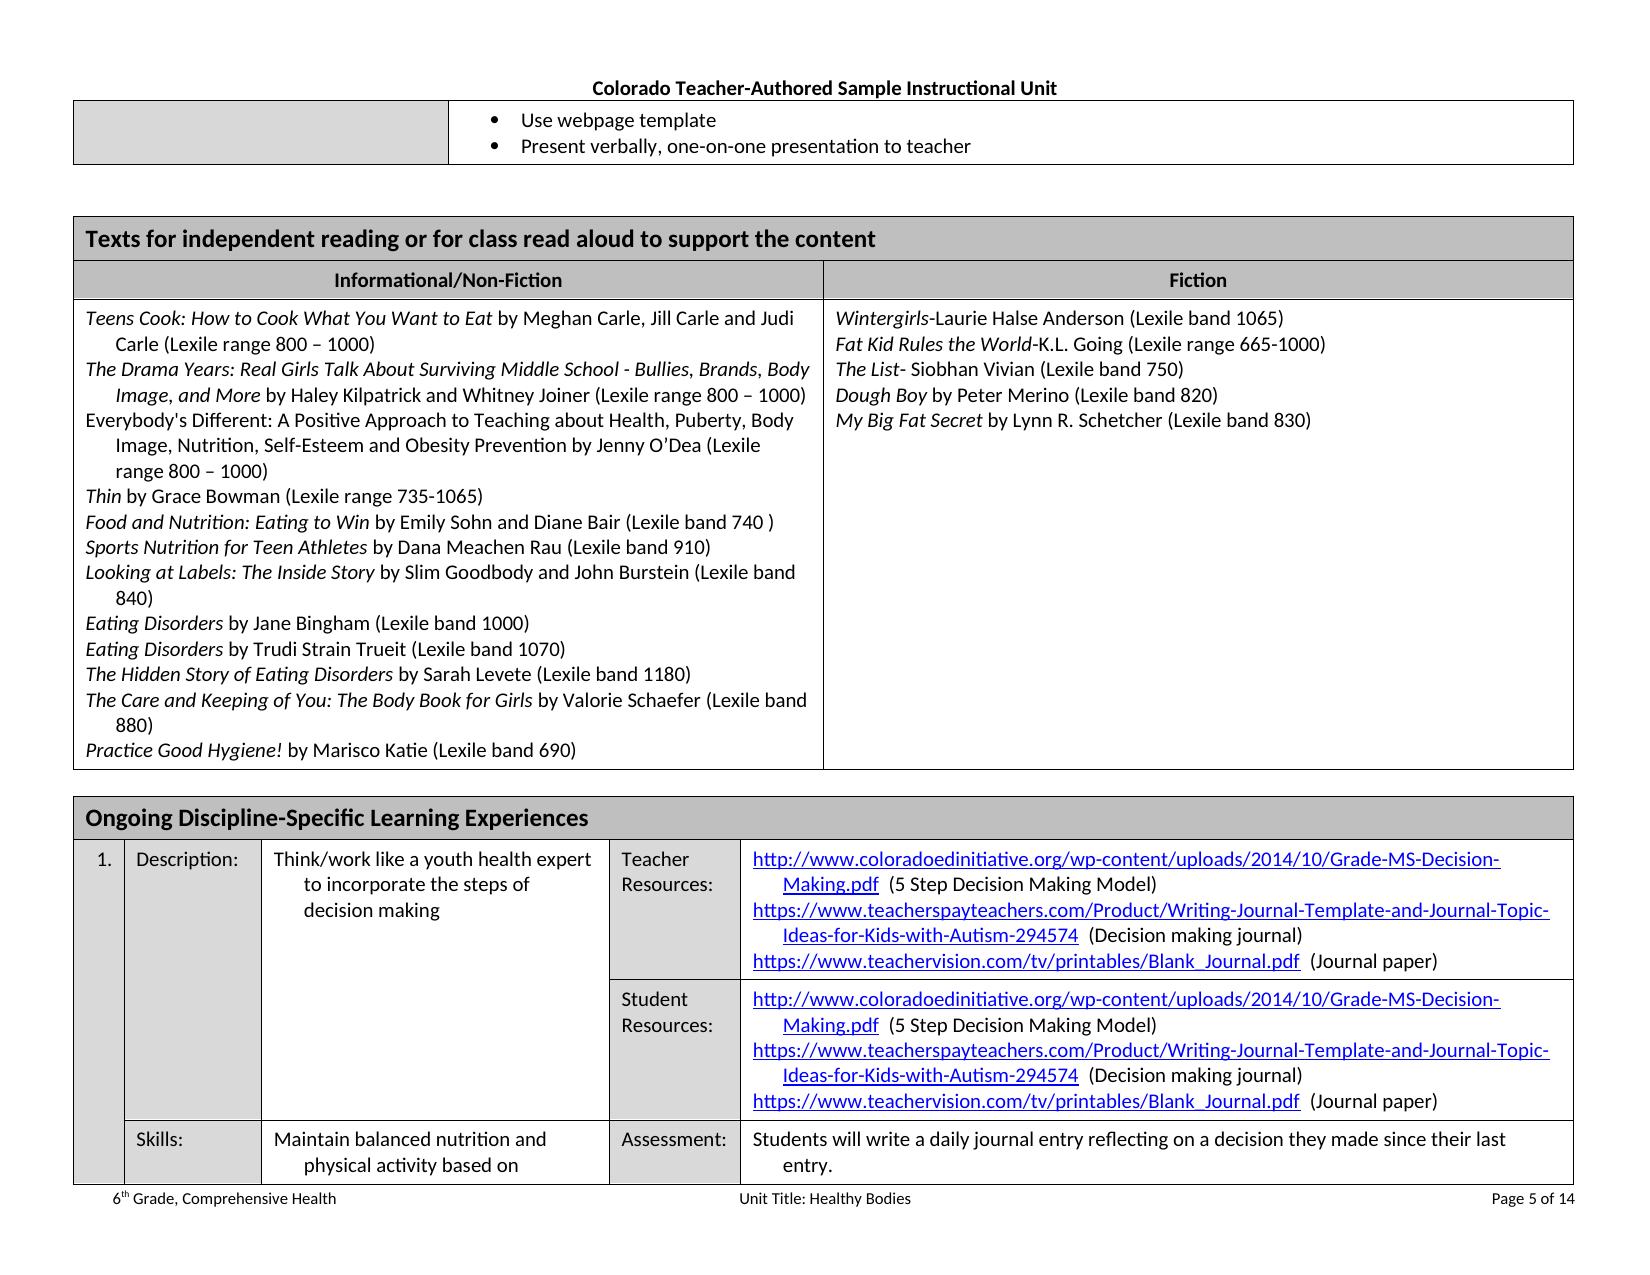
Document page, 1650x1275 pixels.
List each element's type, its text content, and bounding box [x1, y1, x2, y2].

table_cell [74, 101, 448, 164]
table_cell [262, 1121, 609, 1183]
table_cell Wintergirls-Laurie Halse Anderson (Lexile band 1065) Fat Kid Rules the World-K.L. Going (Lexile range 665-1000) The List- Siobhan Vivian (Lexile band 750) Dough Boy by Peter Merino (Lexile band 820) My Big Fat Secret by Lynn R. Schetcher (Lexile band 830) [824, 300, 1573, 769]
table_cell Teacher Resources: [610, 840, 740, 979]
table_cell 1. [74, 840, 124, 1183]
table_cell Informational/Non-Fiction [74, 261, 823, 298]
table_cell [741, 1121, 1573, 1183]
table_cell Skills: [125, 1121, 261, 1183]
table_header Ongoing Discipline-Specific Learning Experiences [74, 797, 1573, 839]
table_cell Fiction [824, 261, 1573, 298]
table_cell Description: [125, 840, 261, 1119]
table_header Texts for independent reading or for class read aloud to support the content [74, 217, 1573, 260]
table_cell Assessment: [610, 1121, 740, 1183]
table_cell http://www.coloradoedinitiative.org/wp-content/uploads/2014/10/Grade-MS-Decision-Making.pdf (5 Step Decision Making Model) https://www.teacherspayteachers.com/Product/Writing-Journal-Template-and-Journal-Topic-Ideas-for-Kids-with-Autism-294574 (Decision making journal) https://www.teachervision.com/tv/printables/Blank_Journal.pdf (Journal paper) [741, 980, 1573, 1119]
table_cell http://www.coloradoedinitiative.org/wp-content/uploads/2014/10/Grade-MS-Decision-Making.pdf (5 Step Decision Making Model) https://www.teacherspayteachers.com/Product/Writing-Journal-Template-and-Journal-Topic-Ideas-for-Kids-with-Autism-294574 (Decision making journal) https://www.teachervision.com/tv/printables/Blank_Journal.pdf (Journal paper) [741, 840, 1573, 979]
table_cell Teens Cook: How to Cook What You Want to Eat by Meghan Carle, Jill Carle and Judi Carle (Lexile range 800 – 1000) The Drama Years: Real Girls Talk About Surviving Middle School - Bullies, Brands, Body Image, and More by Haley Kilpatrick and Whitney Joiner (Lexile range 800 – 1000) Everybody's Different: A Positive Approach to Teaching about Health, Puberty, Body Image, Nutrition, Self-Esteem and Obesity Prevention by Jenny O’Dea (Lexile range 800 – 1000) Thin by Grace Bowman (Lexile range 735-1065) Food and Nutrition: Eating to Win by Emily Sohn and Diane Bair (Lexile band 740 ) Sports Nutrition for Teen Athletes by Dana Meachen Rau (Lexile band 910) Looking at Labels: The Inside Story by Slim Goodbody and John Burstein (Lexile band 840) Eating Disorders by Jane Bingham (Lexile band 1000) Eating Disorders by Trudi Strain Trueit (Lexile band 1070) The Hidden Story of Eating Disorders by Sarah Levete (Lexile band 1180) The Care and Keeping of You: The Body Book for Girls by Valorie Schaefer (Lexile band 880) Practice Good Hygiene! by Marisco Katie (Lexile band 690) [74, 300, 823, 769]
table_cell Think/work like a youth health expert to incorporate the steps of decision making [262, 840, 609, 1119]
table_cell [449, 101, 1573, 164]
table_cell Student Resources: [610, 980, 740, 1119]
